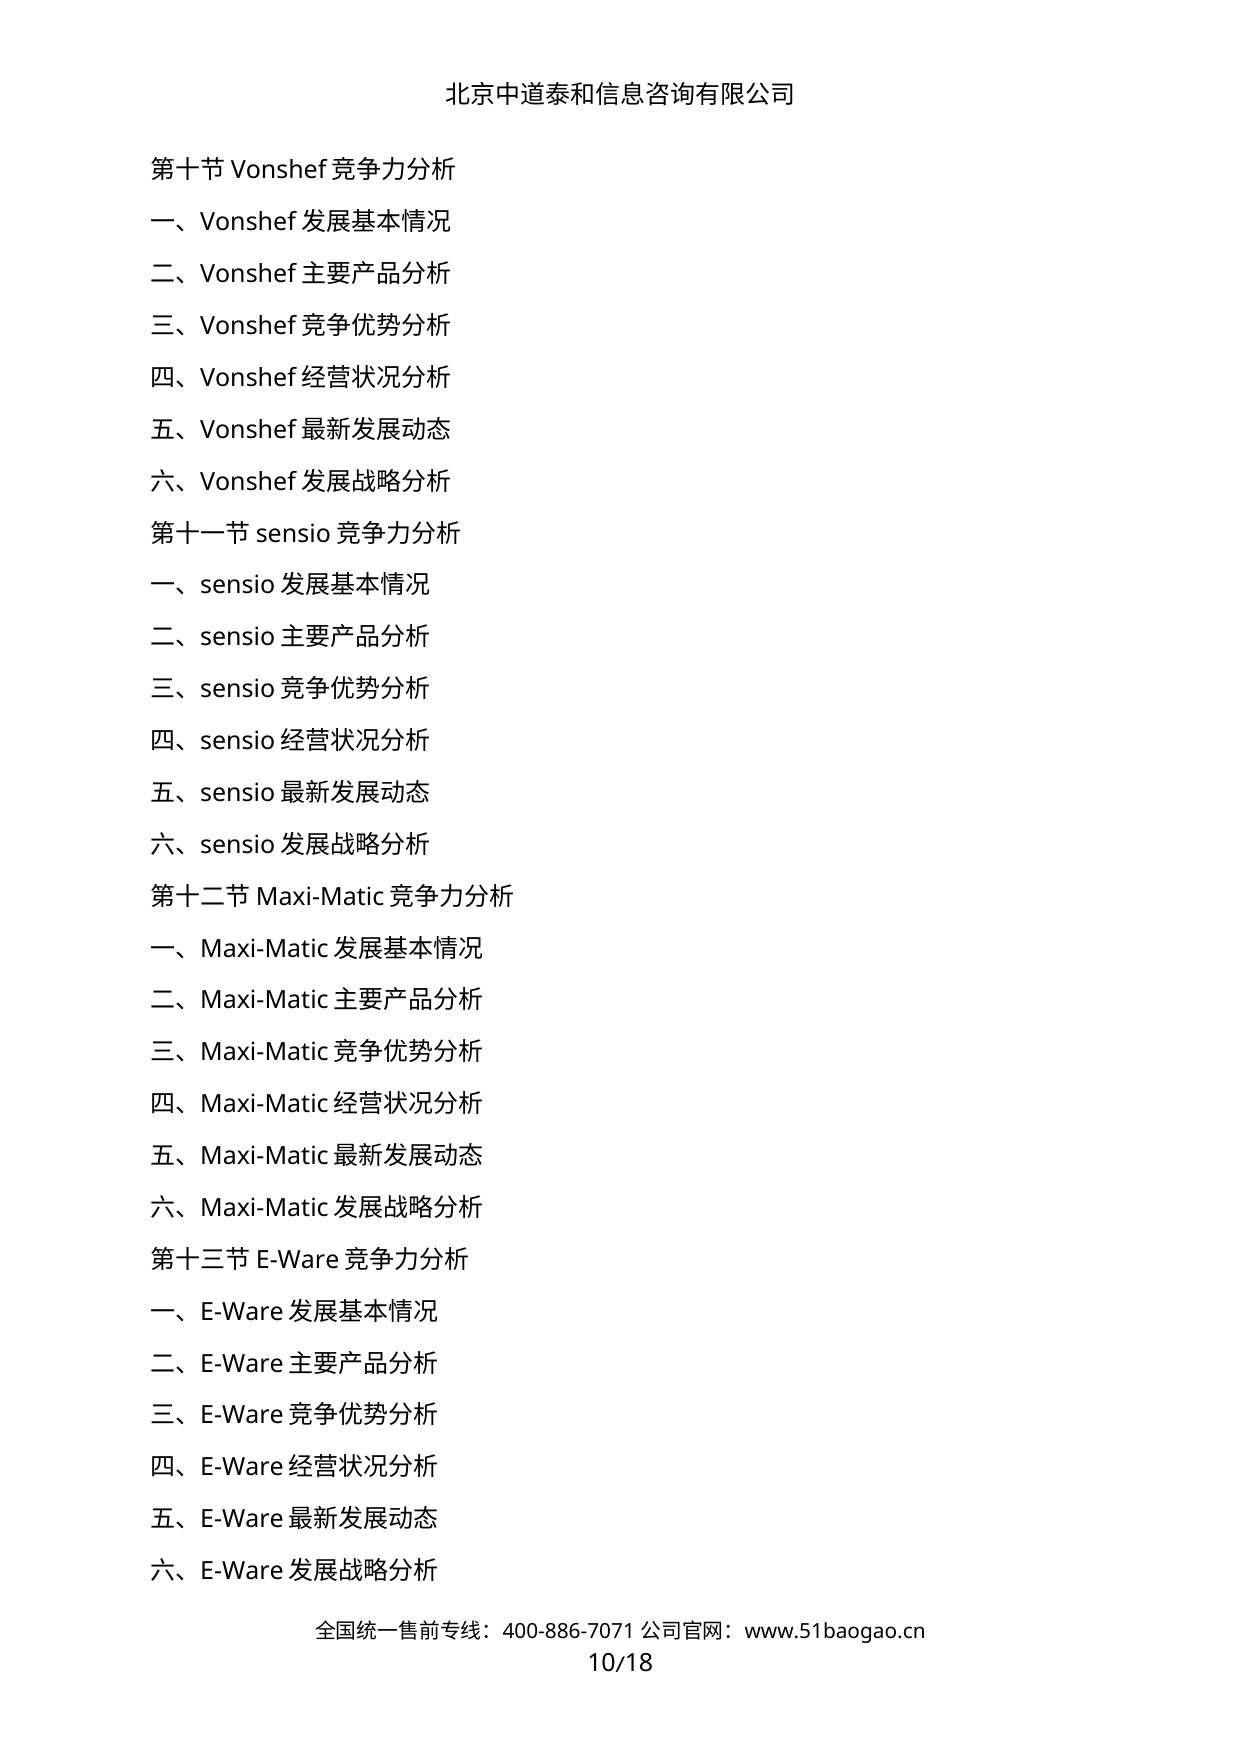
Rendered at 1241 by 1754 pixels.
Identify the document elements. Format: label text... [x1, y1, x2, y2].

text 三、Maxi-Matic竞争优势分析 [150, 1032, 1090, 1068]
text 六、Vonshef发展战略分析 [150, 461, 1090, 497]
text 二、Maxi-Matic主要产品分析 [150, 980, 1090, 1016]
text 二、E-Ware主要产品分析 [150, 1343, 1090, 1379]
text 第十节 Vonshef竞争力分析 [150, 150, 1090, 186]
text 三、E-Ware竞争优势分析 [150, 1395, 1090, 1431]
text 一、Maxi-Matic发展基本情况 [150, 928, 1090, 964]
text 二、Vonshef主要产品分析 [150, 254, 1090, 290]
text 四、E-Ware经营状况分析 [150, 1447, 1090, 1483]
text 三、sensio竞争优势分析 [150, 669, 1090, 705]
text 一、E-Ware发展基本情况 [150, 1291, 1090, 1327]
text 四、sensio经营状况分析 [150, 721, 1090, 757]
text 五、sensio最新发展动态 [150, 772, 1090, 809]
text 四、Vonshef经营状况分析 [150, 357, 1090, 394]
text 一、Vonshef发展基本情况 [150, 202, 1090, 238]
text 二、sensio主要产品分析 [150, 617, 1090, 653]
text 六、sensio发展战略分析 [150, 824, 1090, 861]
text 一、sensio发展基本情况 [150, 565, 1090, 601]
text 四、Maxi-Matic经营状况分析 [150, 1084, 1090, 1120]
text 六、Maxi-Matic发展战略分析 [150, 1187, 1090, 1224]
text 三、Vonshef竞争优势分析 [150, 306, 1090, 342]
text 五、Maxi-Matic最新发展动态 [150, 1136, 1090, 1172]
text 第十一节 sensio竞争力分析 [150, 513, 1090, 549]
text 五、Vonshef最新发展动态 [150, 409, 1090, 446]
text 第十三节 E-Ware竞争力分析 [150, 1239, 1090, 1276]
text 五、E-Ware最新发展动态 [150, 1499, 1090, 1535]
text 六、E-Ware发展战略分析 [150, 1551, 1090, 1587]
text 第十二节 Maxi-Matic竞争力分析 [150, 876, 1090, 912]
